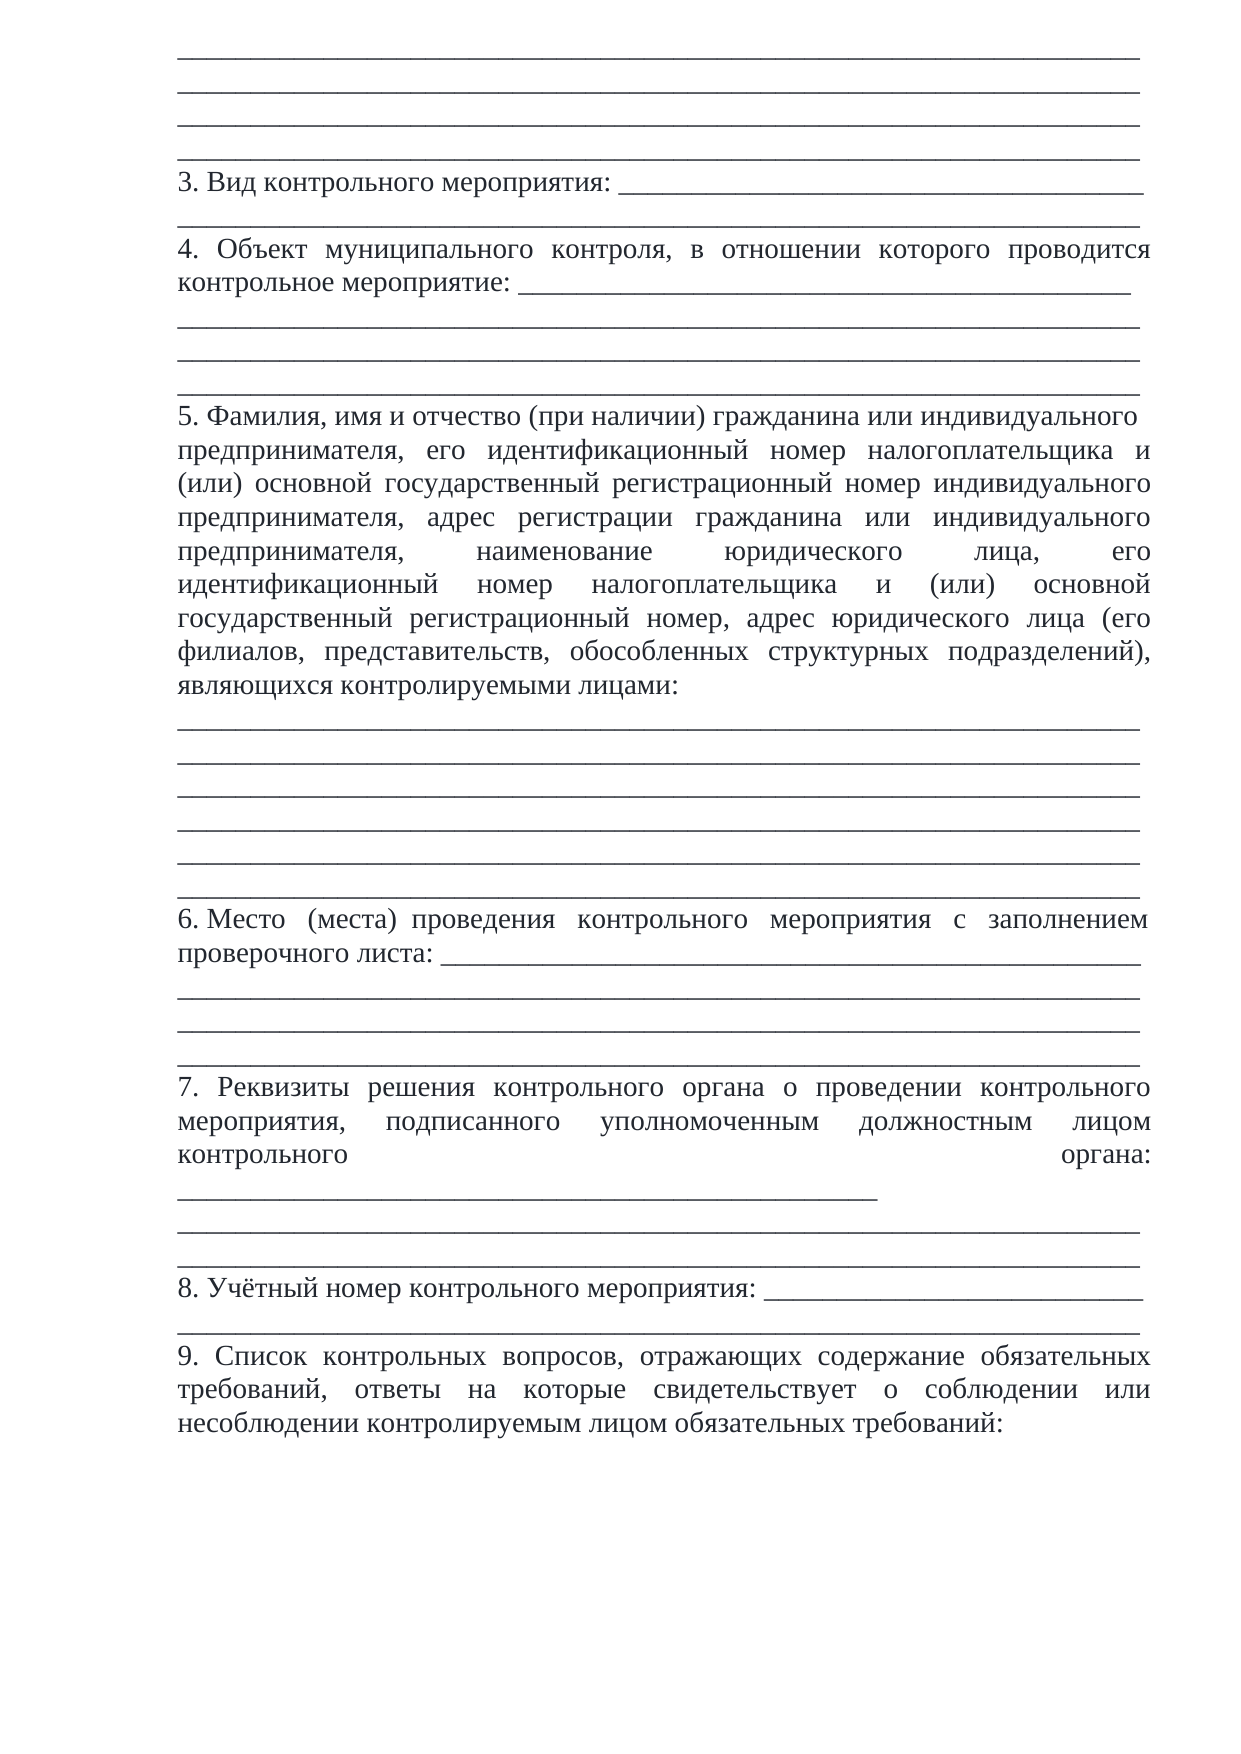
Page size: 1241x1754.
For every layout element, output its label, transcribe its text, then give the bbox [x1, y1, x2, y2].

text ____________________________________________________________________________________________________________________________________ [177, 97, 1152, 164]
text 8. Учётный номер контрольного мероприятия: __________________________ [177, 1271, 1152, 1304]
text 9. Список контрольных вопросов, отражающих содержание обязательных требований, ответы на которые свидетельствует о соблюдении или несоблюдении контролируемым лицом обязательных требований: [177, 1338, 1152, 1438]
text 4. Объект муниципального контроля, в отношении которого проводится контрольное мероприятие: __________________________________________ [177, 231, 1152, 298]
text проверочного листа: ________________________________________________ [177, 935, 1152, 969]
text ____________________________________________________________________________________________________________________________________ [177, 29, 1152, 97]
text 5. Фамилия, имя и отчество (при наличии) гражданина или индивидуального [177, 398, 1152, 432]
text предпринимателя, его идентификационный номер налогоплательщика и (или) основной государственный регистрационный номер индивидуального предпринимателя, адрес регистрации гражданина или индивидуального предпринимателя, наименование юридического лица, его идентификационный номер налогоплательщика и (или) основной государственный регистрационный номер, адрес юридического лица (его филиалов, представительств, обособленных структурных подразделений), являющихся контролируемыми лицами: [177, 432, 1152, 700]
text ____________________________________________________________________________________________________________________________________________________________________________________________________________________________________________________________________________________________________________________________________________________________________________________________________________ [177, 700, 1152, 902]
text 3. Вид контрольного мероприятия: ____________________________________ [177, 164, 1152, 197]
text ______________________________________________________________________________________________________________________________________________________________________________________________________ [177, 969, 1152, 1069]
text ____________________________________________________________________________________________________________________________________ [177, 1203, 1152, 1271]
text __________________________________________________________________ [177, 1304, 1152, 1338]
text ______________________________________________________________________________________________________________________________________________________________________________________________________ [177, 298, 1152, 398]
text __________________________________________________________________ [177, 197, 1152, 231]
text 6. Место (места) проведения контрольного мероприятия с заполнением [177, 902, 1152, 935]
text 7. Реквизиты решения контрольного органа о проведении контрольного мероприятия, подписанного уполномоченным должностным лицом контрольного органа: ________________________________________________ [177, 1069, 1152, 1203]
